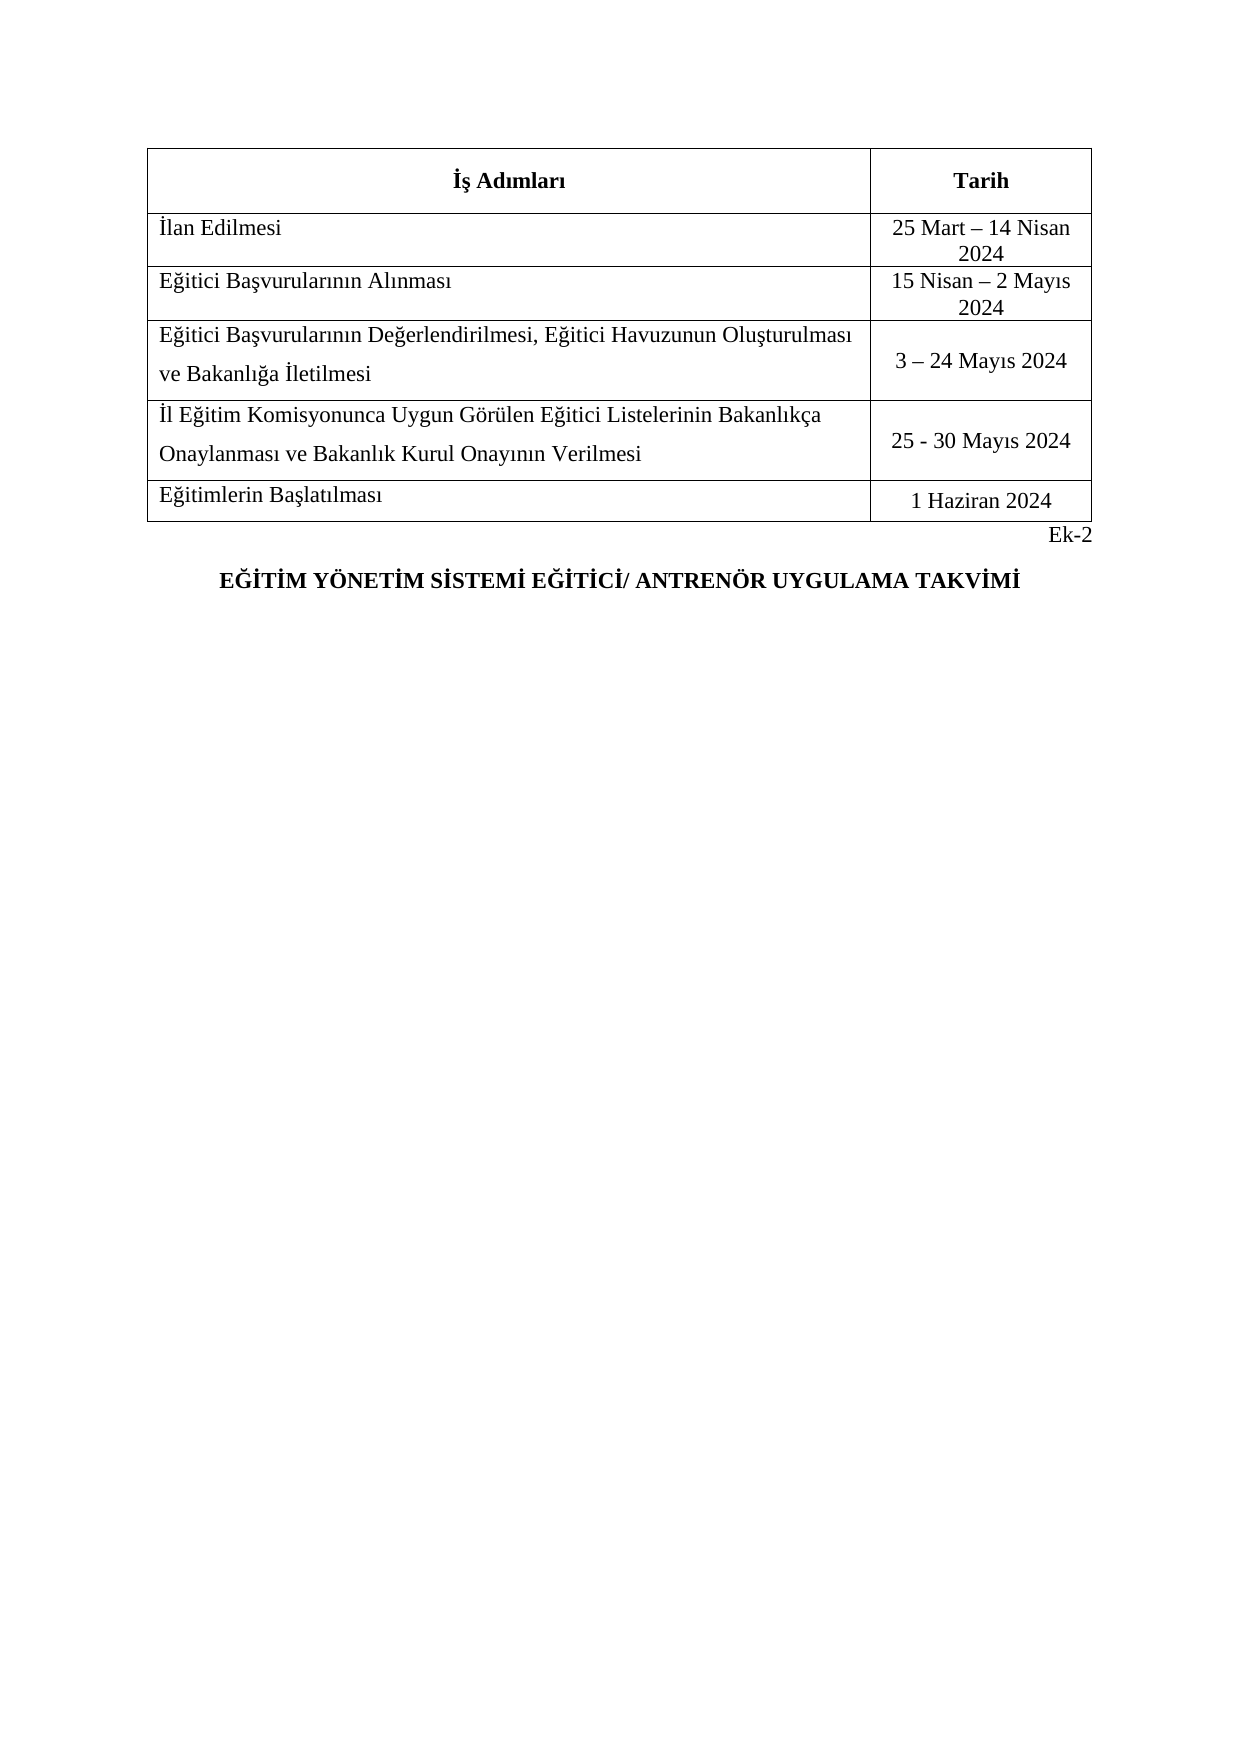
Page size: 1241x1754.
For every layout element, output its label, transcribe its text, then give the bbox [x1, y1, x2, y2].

table_cell 25 Mart – 14 Nisan 2024 [871, 214, 1091, 266]
table_cell İl Eğitim Komisyonunca Uygun Görülen Eğitici Listelerinin Bakanlıkça Onaylanması ve Bakanlık Kurul Onayının Verilmesi [148, 401, 870, 480]
table_cell İlan Edilmesi [148, 214, 870, 266]
table_cell 25 - 30 Mayıs 2024 [871, 401, 1091, 480]
table_cell Eğitimlerin Başlatılması [148, 481, 870, 521]
table_cell 3 – 24 Mayıs 2024 [871, 321, 1091, 400]
text Ek-2 [148, 522, 1093, 548]
table_header İş Adımları [148, 149, 870, 212]
table_cell Eğitici Başvurularının Alınması [148, 267, 870, 320]
table_header Tarih [871, 149, 1091, 212]
table_cell 15 Nisan – 2 Mayıs 2024 [871, 267, 1091, 320]
text EĞİTİM YÖNETİM SİSTEMİ EĞİTİCİ/ ANTRENÖR UYGULAMA TAKVİMİ [148, 567, 1093, 593]
table_cell 1 Haziran 2024 [871, 481, 1091, 521]
table_cell Eğitici Başvurularının Değerlendirilmesi, Eğitici Havuzunun Oluşturulması ve Bakanlığa İletilmesi [148, 321, 870, 400]
